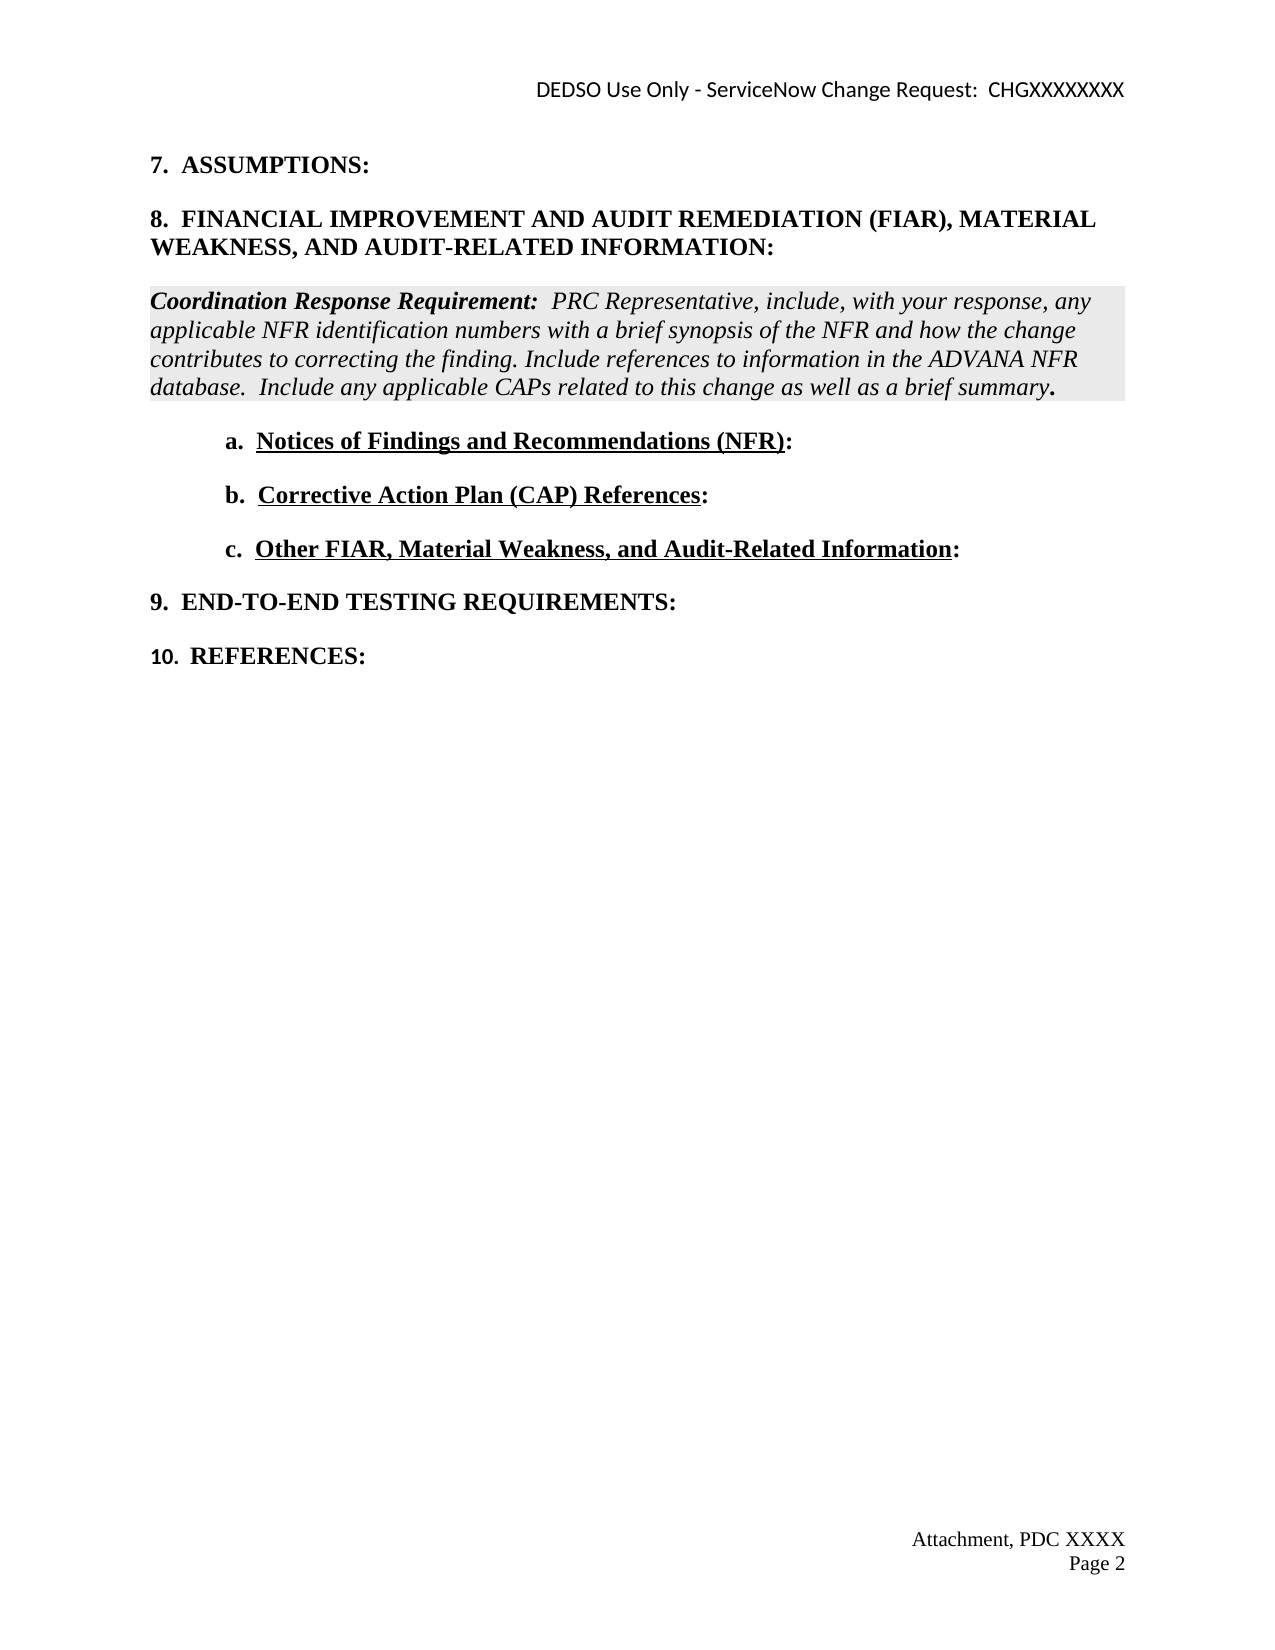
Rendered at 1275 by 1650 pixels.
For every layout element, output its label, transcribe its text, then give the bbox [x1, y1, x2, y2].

subtitle Coordination Response Requirement: PRC Representative, include, with your response, any applicable NFR identification numbers with a brief synopsis of the NFR and how the change contributes to correcting the finding. Include references to information in the ADVANA NFR database. Include any applicable CAPs related to this change as well as a brief summary. [150, 286, 1125, 401]
subtitle FINANCIAL IMPROVEMENT AND AUDIT REMEDIATION (FIAR), MATERIAL WEAKNESS, AND AUDIT-RELATED INFORMATION: [150, 204, 1125, 261]
subtitle END-TO-END TESTING REQUIREMENTS: [150, 587, 1125, 616]
subtitle Corrective Action Plan (CAP) References: [150, 480, 1125, 509]
subtitle REFERENCES: [150, 641, 1125, 670]
subtitle Notices of Findings and Recommendations (NFR): [150, 426, 1125, 455]
subtitle Other FIAR, Material Weakness, and Audit-Related Information: [150, 534, 1125, 562]
subtitle ASSUMPTIONS: [150, 150, 1125, 179]
